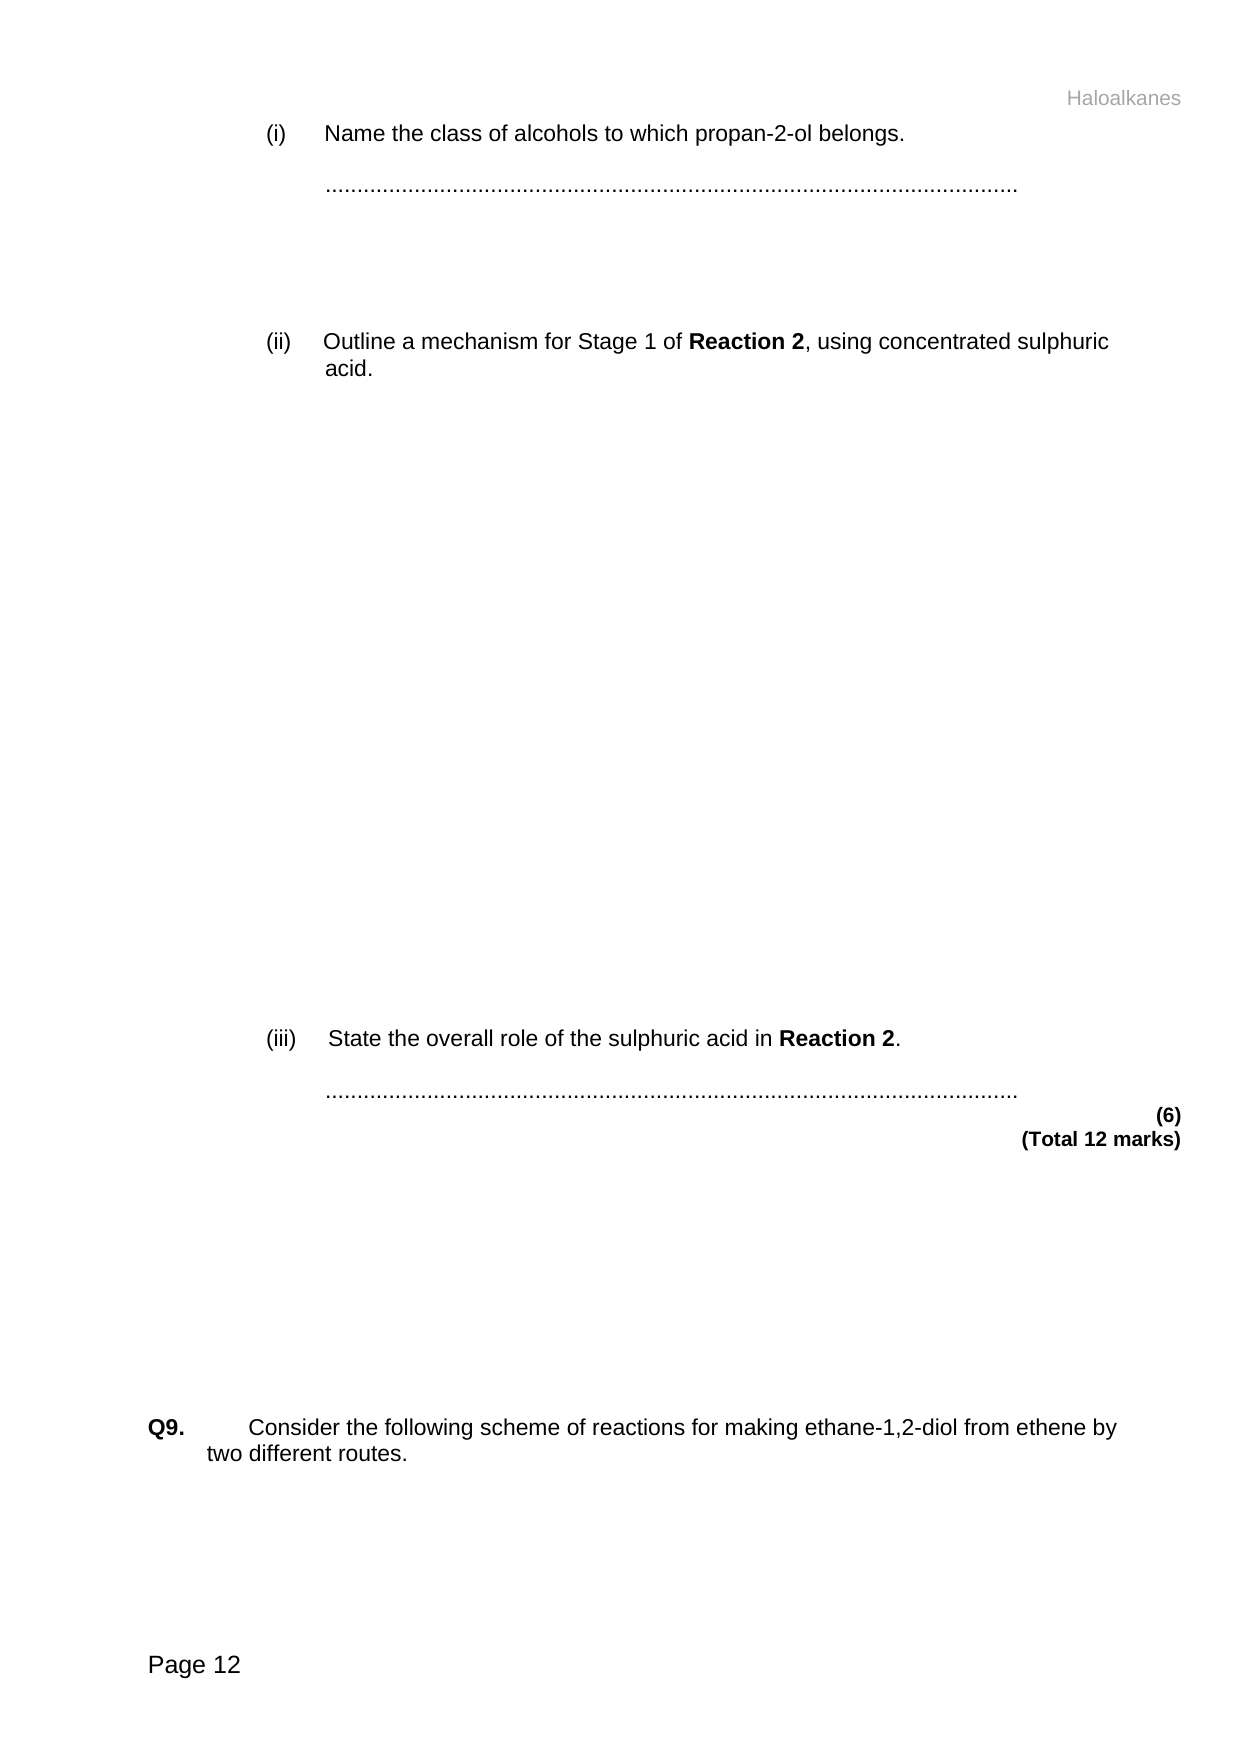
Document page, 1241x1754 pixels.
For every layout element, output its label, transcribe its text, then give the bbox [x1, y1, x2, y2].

text ............................................................................................................. [325, 171, 1122, 197]
text (i) Name the class of alcohols to which propan-2-ol belongs. [266, 120, 1122, 146]
text Q9. Consider the following scheme of reactions for making ethane-1,2-diol from ethene by two different routes. [148, 1414, 1122, 1466]
text (iii) State the overall role of the sulphuric acid in Reaction 2. [266, 1025, 1122, 1052]
text (Total 12 marks) [148, 1127, 1181, 1151]
text (6) [148, 1103, 1181, 1127]
text (ii) Outline a mechanism for Stage 1 of Reaction 2, using concentrated sulphuric acid. [266, 328, 1122, 381]
text ............................................................................................................. [325, 1077, 1122, 1103]
